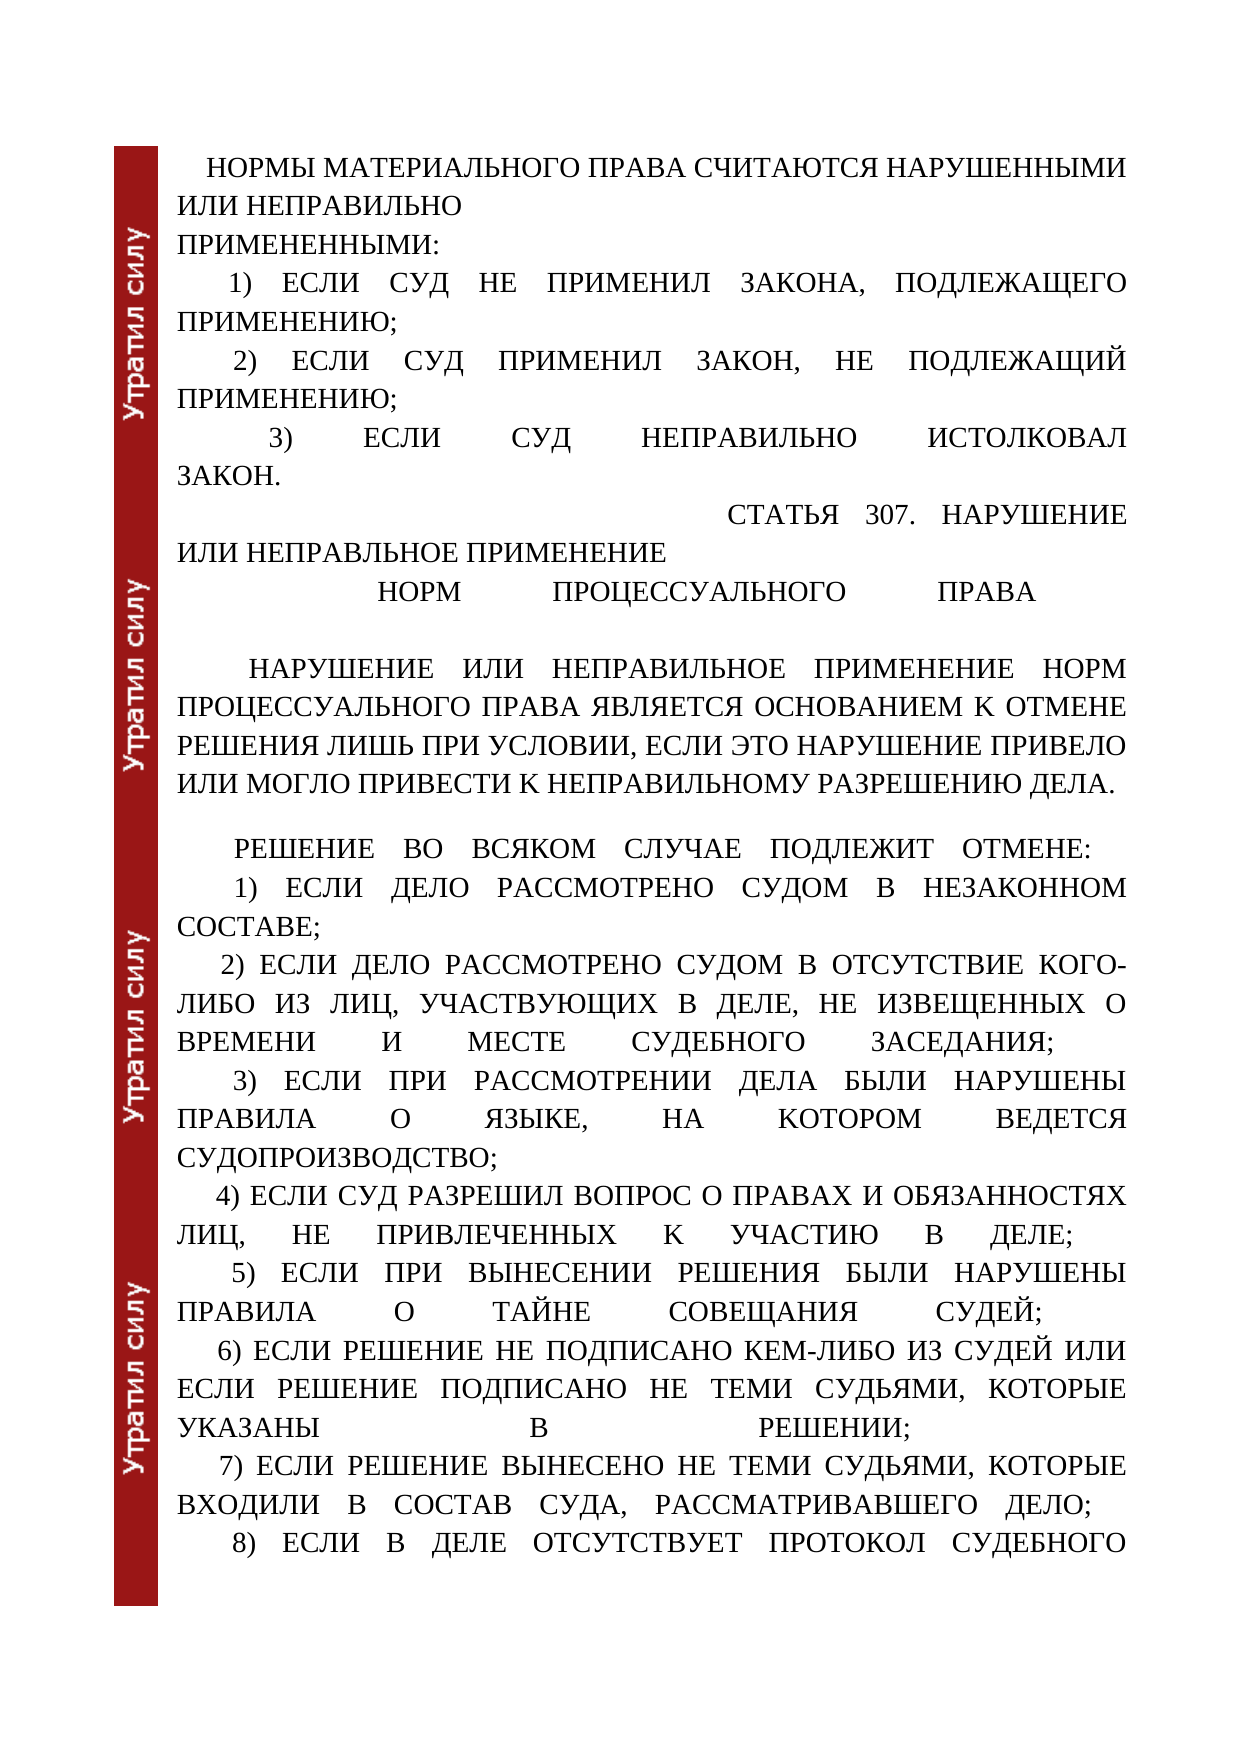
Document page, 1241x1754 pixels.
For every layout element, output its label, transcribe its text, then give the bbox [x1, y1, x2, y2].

picture [114, 261, 158, 266]
text 2) ЕСЛИ СУД ПРИМЕНИЛ ЗАКОН, HE ПОДЛЕЖАЩИЙ ПРИМЕНЕНИЮ; [112, 343, 1128, 415]
picture [114, 646, 158, 651]
picture [114, 222, 158, 227]
text ПРИМЕНЕННЫМИ: [112, 227, 1128, 261]
picture [114, 569, 158, 574]
text НОРМЫ МАТЕРИАЛЬНОГО ПРАВА СЧИТАЮТСЯ НАРУШЕННЫМИ ИЛИ НЕПРАВИЛЬНО [112, 150, 1128, 222]
text HOPM ПРОЦЕССУАЛЬНОГО ПРАВА [112, 574, 1128, 646]
picture [114, 338, 158, 343]
text СТАТЬЯ 307. НАРУШЕНИЕ ИЛИ НЕПРАВЛЬНОЕ ПРИМЕНЕНИЕ [112, 497, 1128, 569]
picture [114, 415, 158, 420]
picture [114, 1559, 158, 1606]
picture [114, 492, 158, 497]
picture [114, 146, 158, 150]
text 3) ЕСЛИ СУД НЕПРАВИЛЬНО ИСТОЛКОВАЛ ЗАКОН. [112, 420, 1128, 492]
text 1) ЕСЛИ СУД HE ПРИМЕНИЛ ЗАКОНА, ПОДЛЕЖАЩЕГО ПРИМЕНЕНИЮ; [112, 266, 1128, 338]
